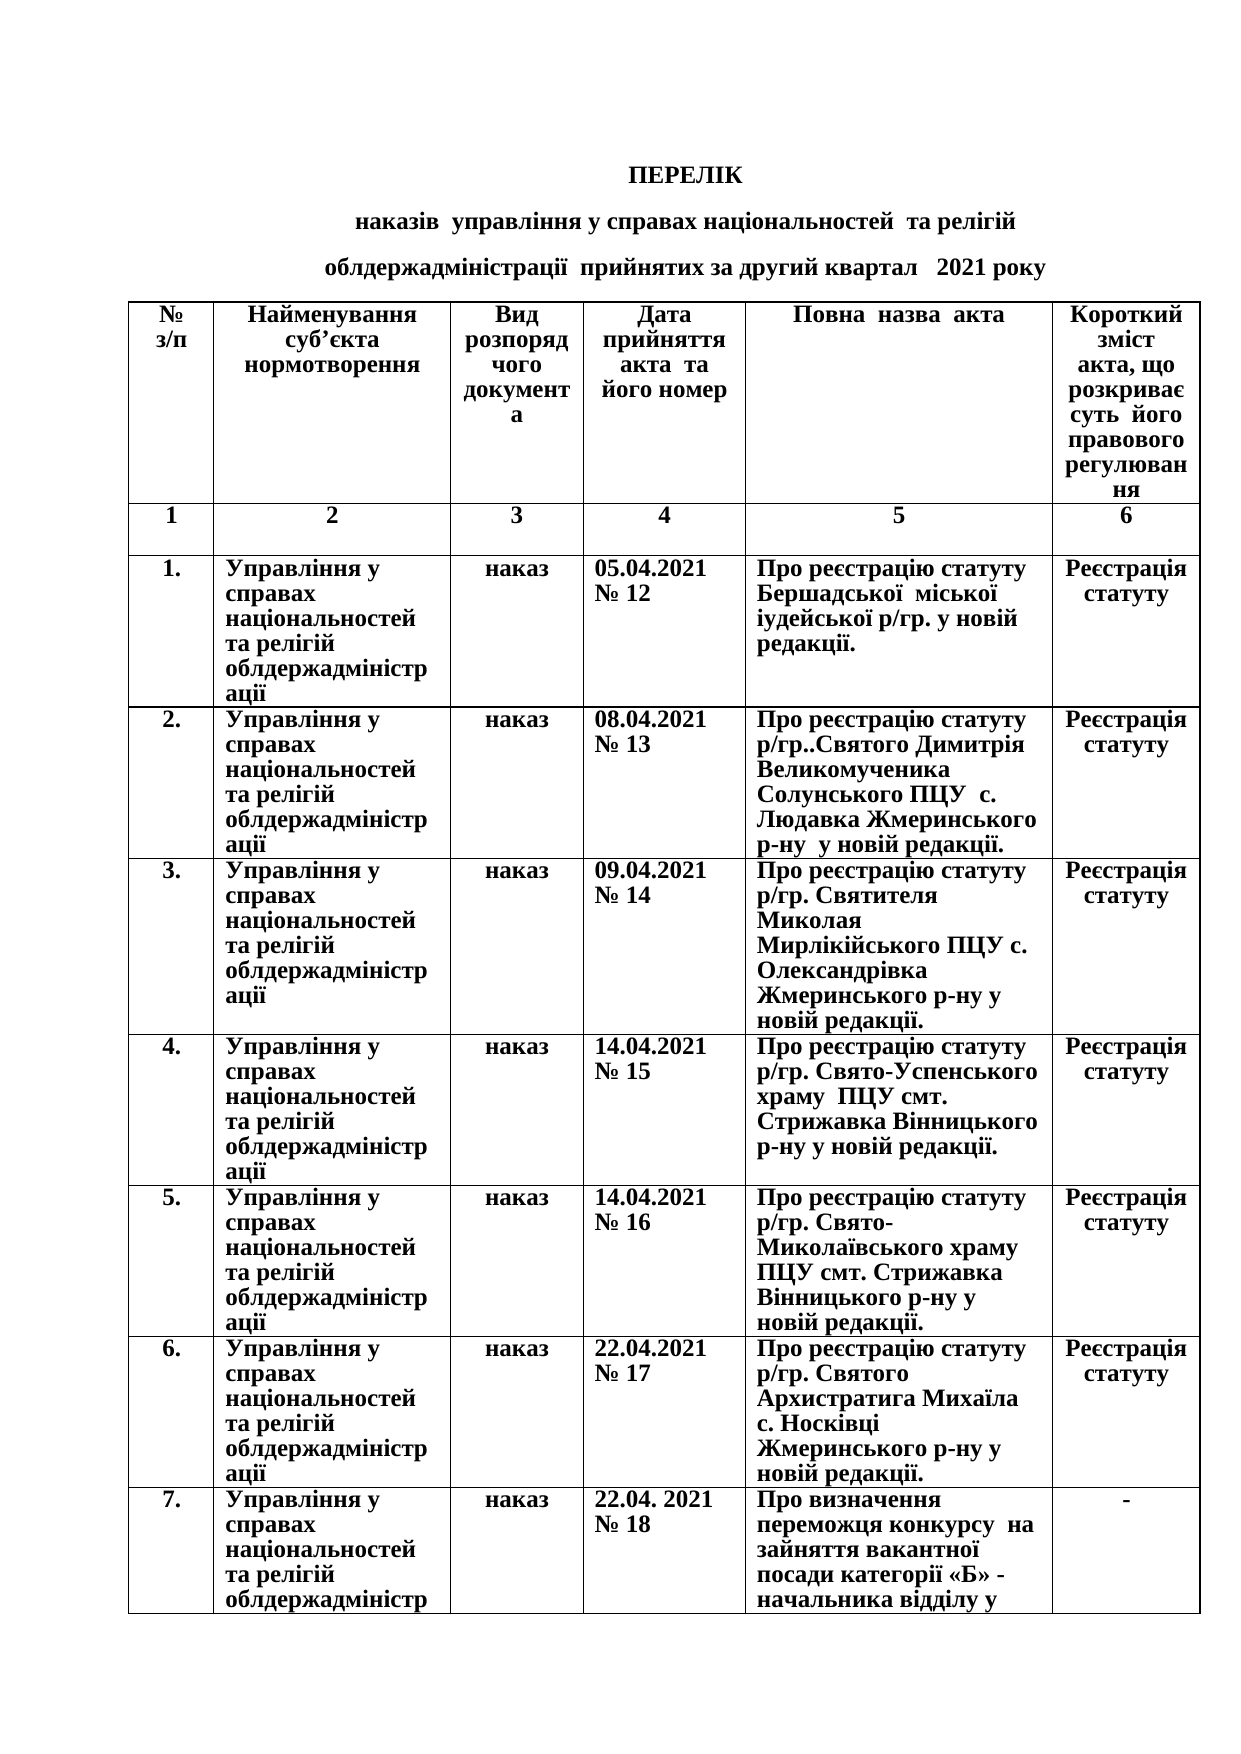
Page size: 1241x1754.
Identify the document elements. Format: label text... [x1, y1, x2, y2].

table_cell 6. [129, 1337, 213, 1487]
table_cell 14.04.2021 № 15 [584, 1035, 745, 1184]
table_cell 4. [129, 1035, 213, 1184]
table_cell 5. [129, 1186, 213, 1336]
table_cell 22.04. 2021 № 18 [584, 1488, 745, 1613]
table_cell Реєстрація статуту [1053, 859, 1199, 1033]
table_cell 05.04.2021 № 12 [584, 556, 745, 706]
table_cell Реєстрація статуту [1053, 1337, 1199, 1487]
table_cell 22.04.2021 № 17 [584, 1337, 745, 1487]
table_cell 7. [129, 1488, 213, 1613]
table_cell 3 [451, 504, 583, 555]
table_cell Управління у справах національностей та релігій облдержадміністрації [214, 1186, 450, 1336]
table_header Повна назва акта [746, 303, 1052, 502]
table_cell Про реєстрацію статуту р/гр. Свято-Миколаївського храму ПЦУ смт. Стрижавка Вінницького р-ну у новій редакції. [746, 1186, 1052, 1336]
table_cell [746, 1488, 1052, 1613]
table_header Найменування суб’єкта нормотворення [214, 303, 450, 502]
table_cell 3. [129, 859, 213, 1033]
table_cell 14.04.2021 № 16 [584, 1186, 745, 1336]
text наказів управління у справах національностей та релігій [177, 210, 1152, 235]
table_cell Реєстрація статуту [1053, 1035, 1199, 1184]
table_cell Реєстрація статуту [1053, 1186, 1199, 1336]
table_cell наказ [451, 708, 583, 857]
table_cell наказ [451, 1488, 583, 1613]
table_cell Реєстрація статуту [1053, 708, 1199, 857]
text ПЕРЕЛІК [177, 164, 1152, 189]
table_cell Про реєстрацію статуту р/гр. Святого Архистратига Михаїла с. Носківці Жмеринського р-ну у новій редакції. [746, 1337, 1052, 1487]
table_cell 2 [214, 504, 450, 555]
table_header Вид розпорядчого документа [451, 303, 583, 502]
table_cell Про реєстрацію статуту Бершадської міської іудейської р/гр. у новій редакції. [746, 556, 1052, 706]
table_cell наказ [451, 1186, 583, 1336]
table_cell Управління у справах національностей та релігій облдержадміністрації [214, 859, 450, 1033]
table_cell Про реєстрацію статуту р/гр..Святого Димитрія Великомученика Солунського ПЦУ с. Людавка Жмеринського р-ну у новій редакції. [746, 708, 1052, 857]
table_cell наказ [451, 1337, 583, 1487]
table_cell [214, 1488, 450, 1613]
table_cell Реєстрація статуту [1053, 556, 1199, 706]
table_cell Про реєстрацію статуту р/гр. Свято-Успенського храму ПЦУ смт. Стрижавка Вінницького р-ну у новій редакції. [746, 1035, 1052, 1184]
table_cell 4 [584, 504, 745, 555]
table_header № з/п [129, 303, 213, 502]
table_cell Управління у справах національностей та релігій облдержадміністрації [214, 1337, 450, 1487]
table_cell 08.04.2021 № 13 [584, 708, 745, 857]
table_cell 6 [1053, 504, 1199, 555]
table_cell Управління у справах національностей та релігій облдержадміністрації [214, 556, 450, 706]
table_cell 2. [129, 708, 213, 857]
table_cell - [1053, 1488, 1199, 1613]
table_cell Управління у справах національностей та релігій облдержадміністрації [214, 1035, 450, 1184]
table_cell наказ [451, 556, 583, 706]
table_header Дата прийняття акта та його номер [584, 303, 745, 502]
table_cell 09.04.2021 № 14 [584, 859, 745, 1033]
table_cell наказ [451, 859, 583, 1033]
table_cell Управління у справах національностей та релігій облдержадміністрації [214, 708, 450, 857]
table_cell 1 [129, 504, 213, 555]
table_cell наказ [451, 1035, 583, 1184]
text облдержадміністрації прийнятих за другий квартал 2021 року [177, 256, 1152, 281]
table_cell 5 [746, 504, 1052, 555]
table_cell 1. [129, 556, 213, 706]
table_header Короткий зміст акта, що розкриває суть його правового регулювання [1053, 303, 1199, 502]
table_cell Про реєстрацію статуту р/гр. Святителя Миколая Мирлікійського ПЦУ с. Олександрівка Жмеринського р-ну у новій редакції. [746, 859, 1052, 1033]
